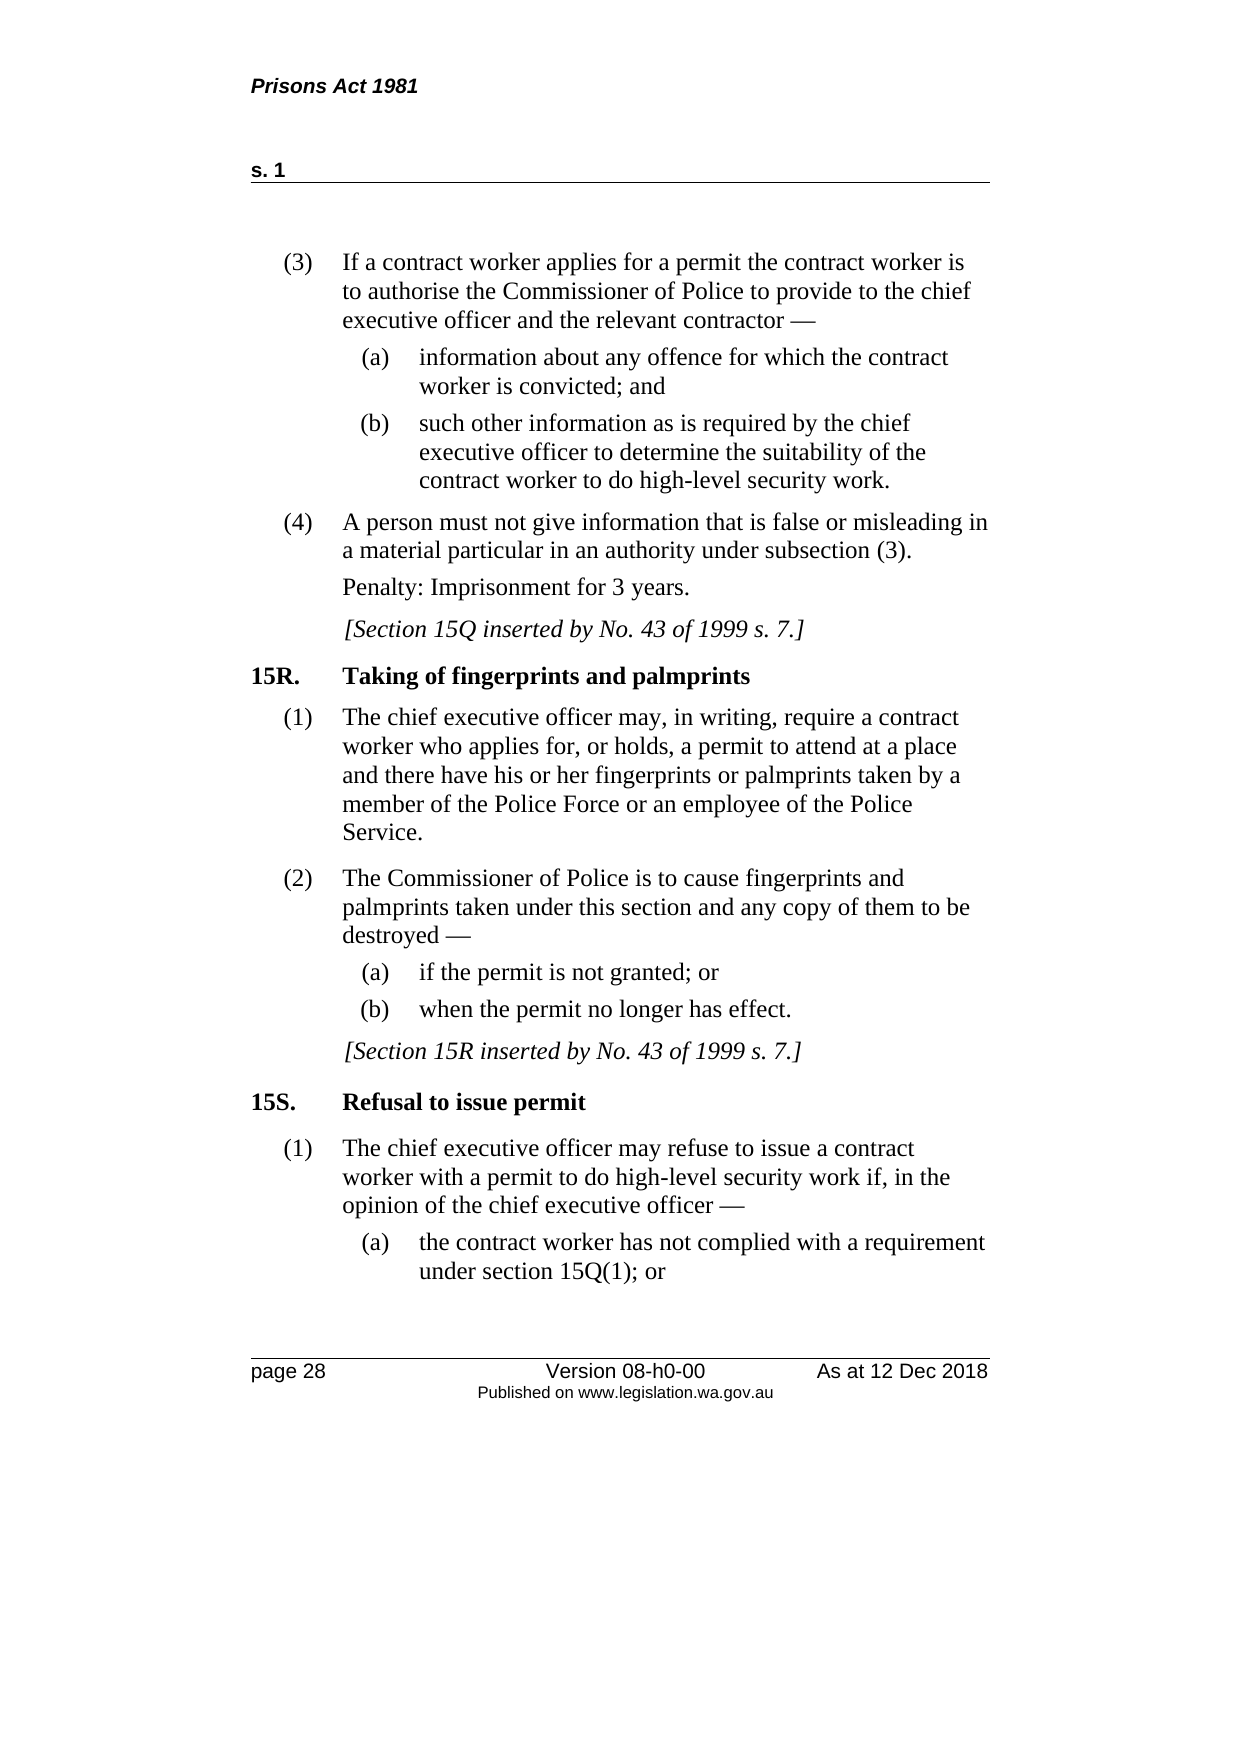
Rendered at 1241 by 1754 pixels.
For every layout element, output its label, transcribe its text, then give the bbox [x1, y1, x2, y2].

text (a) if the permit is not granted; or [251, 957, 990, 986]
subtitle 15S. Refusal to issue permit [251, 1087, 990, 1116]
text [Section 15Q inserted by No. 43 of 1999 s. 7.] [251, 614, 990, 642]
text (4) A person must not give information that is false or misleading in a material particular in an authority under subsection (3). [251, 507, 990, 564]
text (3) If a contract worker applies for a permit the contract worker is to authorise the Commissioner of Police to provide to the chief executive officer and the relevant contractor — [251, 247, 990, 334]
text Penalty: Imprisonment for 3 years. [251, 572, 990, 601]
text (b) such other information as is required by the chief executive officer to determine the suitability of the contract worker to do high-level security work. [251, 408, 990, 494]
text (b) when the permit no longer has effect. [251, 994, 990, 1023]
text (a) information about any offence for which the contract worker is convicted; and [251, 342, 990, 399]
subtitle 15R. Taking of fingerprints and palmprints [251, 661, 990, 690]
text [Section 15R inserted by No. 43 of 1999 s. 7.] [251, 1036, 990, 1064]
text (2) The Commissioner of Police is to cause fingerprints and palmprints taken under this section and any copy of them to be destroyed — [251, 863, 990, 949]
text (1) The chief executive officer may refuse to issue a contract worker with a permit to do high-level security work if, in the opinion of the chief executive officer — [251, 1133, 990, 1219]
text (a) the contract worker has not complied with a requirement under section 15Q(1); or [251, 1227, 990, 1285]
text (1) The chief executive officer may, in writing, require a contract worker who applies for, or holds, a permit to attend at a place and there have his or her fingerprints or palmprints taken by a member of the Police Force or an employee of the Police Service. [251, 702, 990, 846]
